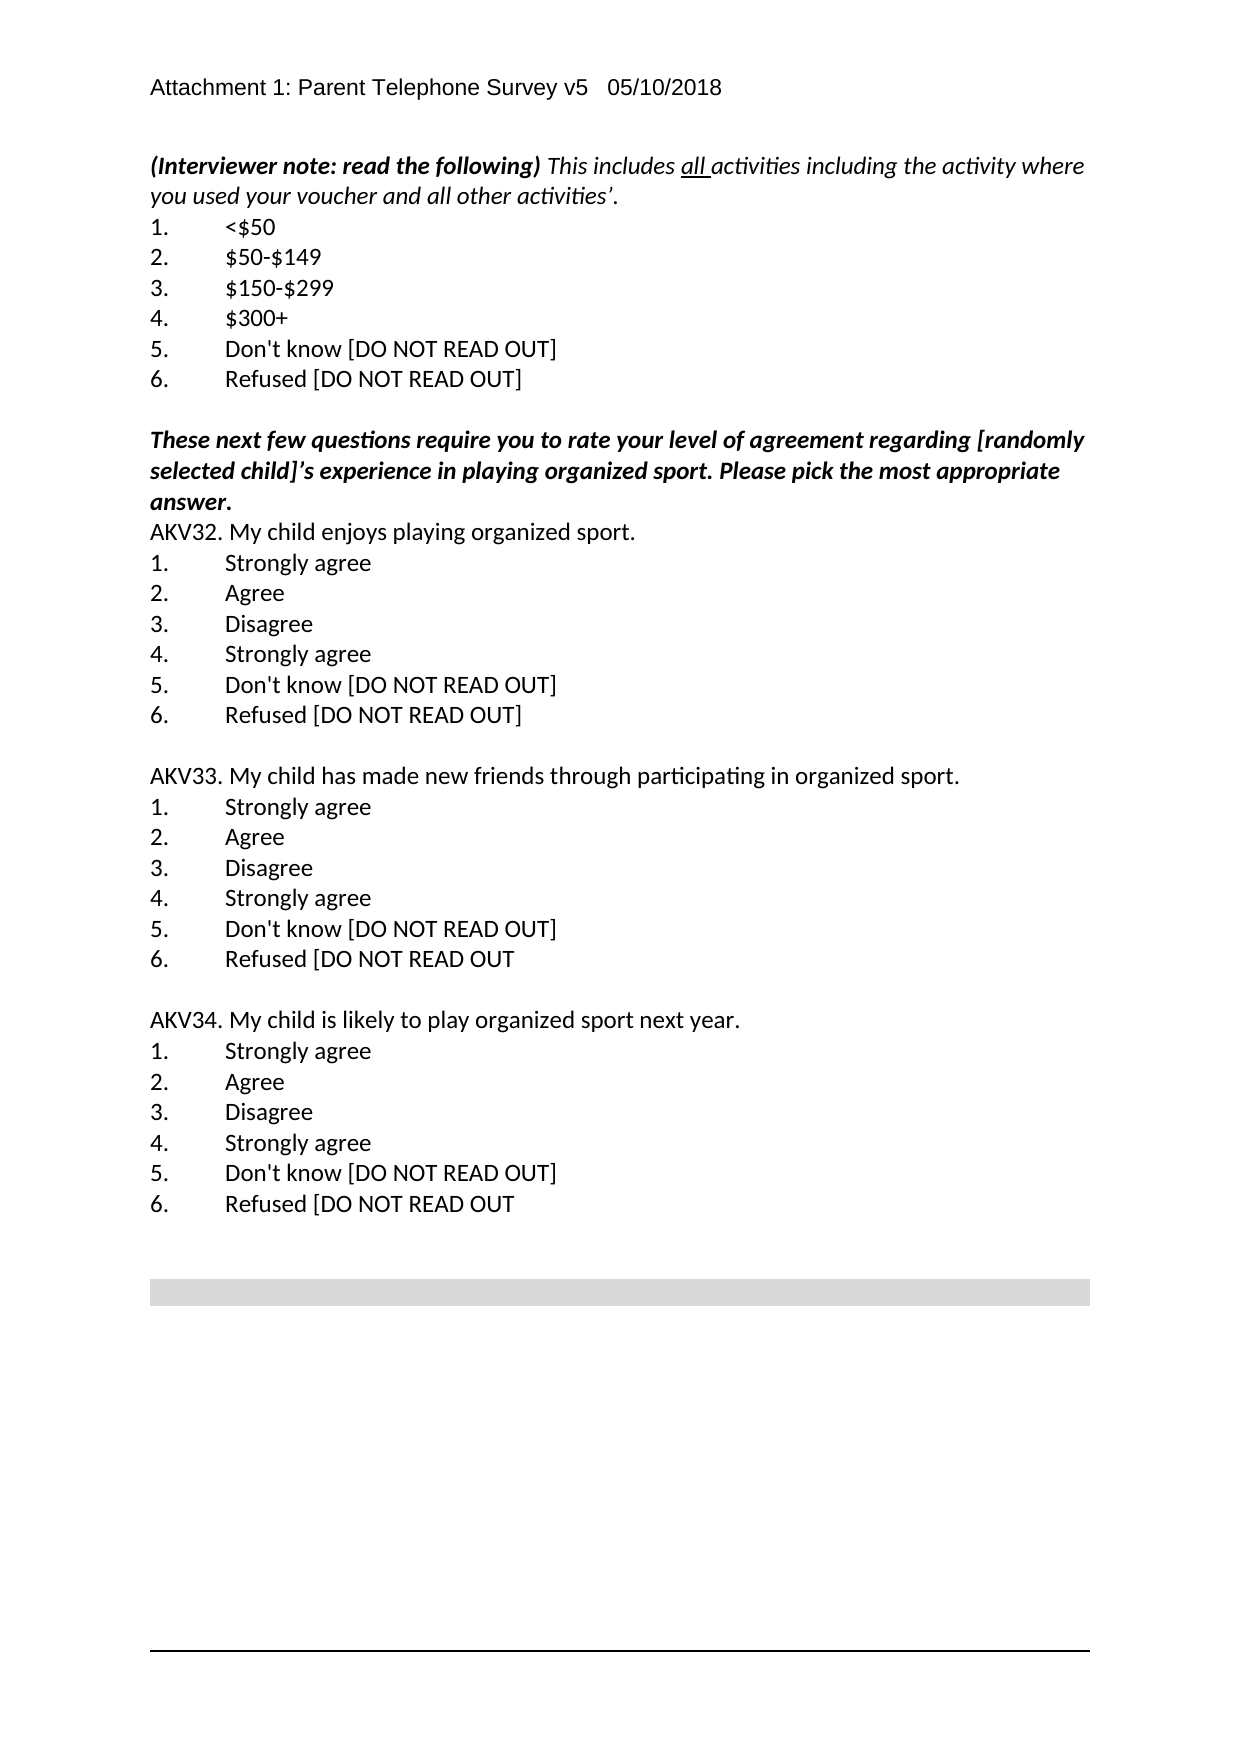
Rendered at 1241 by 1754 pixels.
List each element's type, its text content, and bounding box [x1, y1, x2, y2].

text 4. Strongly agree [150, 1127, 1090, 1157]
text 6. Refused [DO NOT READ OUT [150, 943, 1090, 974]
text 1. Strongly agree [150, 1035, 1090, 1066]
text (Interviewer note: read the following) This includes all activities including the activity where you used your voucher and all other activities’. [150, 150, 1090, 211]
text 1. Strongly agree [150, 791, 1090, 821]
text 6. Refused [DO NOT READ OUT] [150, 364, 1090, 394]
text 3. Disagree [150, 852, 1090, 882]
text 5. Don't know [DO NOT READ OUT] [150, 913, 1090, 943]
text 4. $300+ [150, 303, 1090, 333]
text 6. Refused [DO NOT READ OUT [150, 1188, 1090, 1218]
text AKV34. My child is likely to play organized sport next year. [150, 1004, 1090, 1035]
text 2. Agree [150, 577, 1090, 608]
text 2. $50-$149 [150, 242, 1090, 272]
text 4. Strongly agree [150, 882, 1090, 913]
text 5. Don't know [DO NOT READ OUT] [150, 333, 1090, 364]
text AKV33. My child has made new friends through participating in organized sport. [150, 760, 1090, 791]
text 3. Disagree [150, 1096, 1090, 1127]
text AKV32. My child enjoys playing organized sport. [150, 516, 1090, 547]
text 2. Agree [150, 821, 1090, 852]
text 3. Disagree [150, 608, 1090, 638]
text 1. <$50 [150, 211, 1090, 242]
text 5. Don't know [DO NOT READ OUT] [150, 1157, 1090, 1188]
text 5. Don't know [DO NOT READ OUT] [150, 669, 1090, 699]
text These next few questions require you to rate your level of agreement regarding [randomly selected child]’s experience in playing organized sport. Please pick the most appropriate answer. [150, 425, 1090, 516]
text 2. Agree [150, 1066, 1090, 1096]
text 3. $150-$299 [150, 272, 1090, 303]
text 6. Refused [DO NOT READ OUT] [150, 699, 1090, 730]
text 4. Strongly agree [150, 638, 1090, 669]
text 1. Strongly agree [150, 547, 1090, 577]
